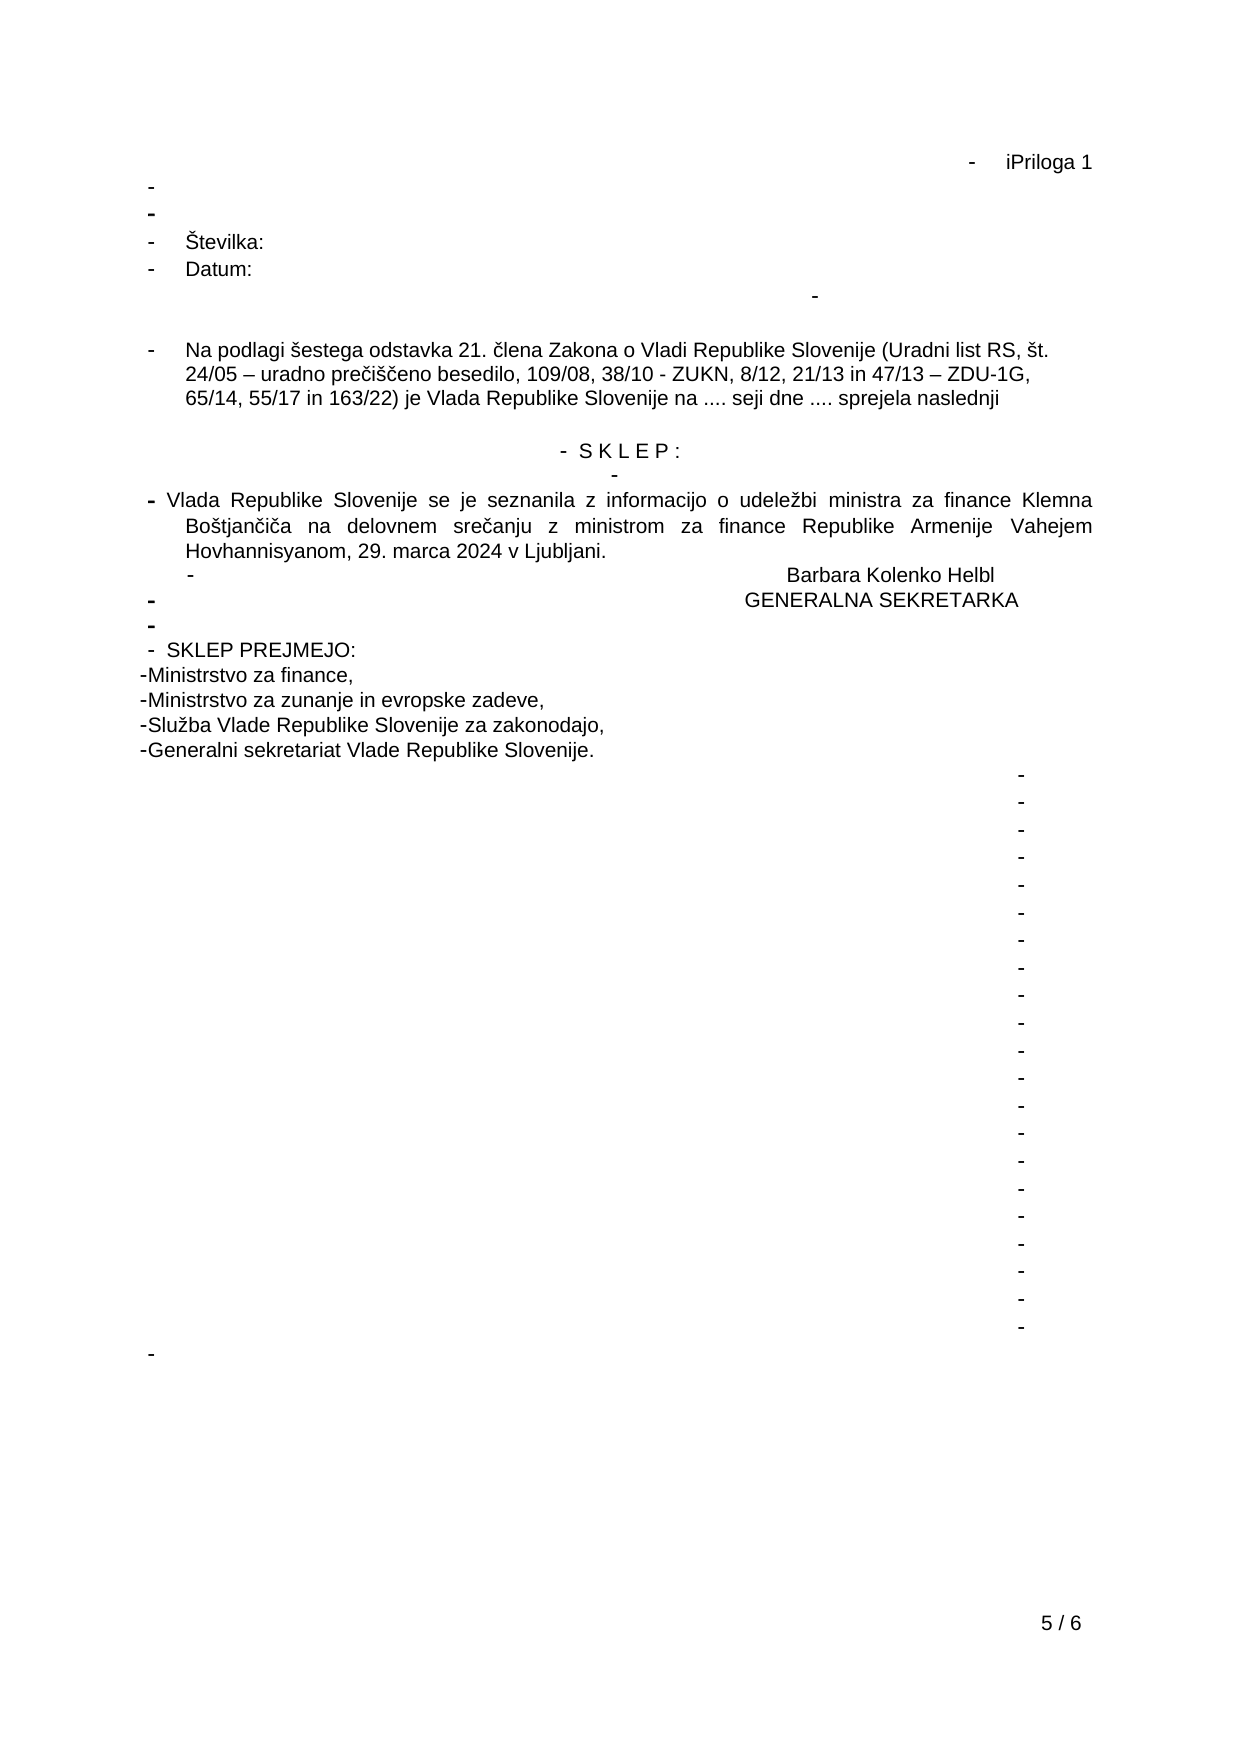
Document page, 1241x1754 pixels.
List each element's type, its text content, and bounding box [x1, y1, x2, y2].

text Priloga 1 [148, 148, 1092, 175]
text Vlada Republike Slovenije se je seznanila z informacijo o udeležbi ministra za finance Klemna Boštjančiča na delovnem srečanju z ministrom za finance Republike Armenije Vahejem Hovhannisyanom, 29. marca 2024 v Ljubljani. [148, 487, 1092, 562]
list Generalni sekretariat Vlade Republike Slovenije. [140, 737, 1092, 762]
text Številka: [148, 228, 1092, 255]
text Barbara Kolenko Helbl [148, 562, 1035, 587]
text SKLEP PREJMEJO: [148, 637, 1092, 662]
text Na podlagi šestega odstavka 21. člena Zakona o Vladi Republike Slovenije (Uradni list RS, št. 24/05 – uradno prečiščeno besedilo, 109/08, 38/10 - ZUKN, 8/12, 21/13 in 47/13 – ZDU-1G, 65/14, 55/17 in 163/22) je Vlada Republike Slovenije na .... seji dne .... sprejela naslednji [148, 338, 1092, 410]
list Ministrstvo za zunanje in evropske zadeve, [140, 687, 1092, 712]
text S K L E P : [148, 439, 1092, 463]
list Služba Vlade Republike Slovenije za zakonodajo, [140, 712, 1092, 737]
text Datum: [148, 255, 1092, 282]
list Ministrstvo za finance, [140, 662, 1092, 687]
text GENERALNA SEKRETARKA [148, 587, 1092, 612]
